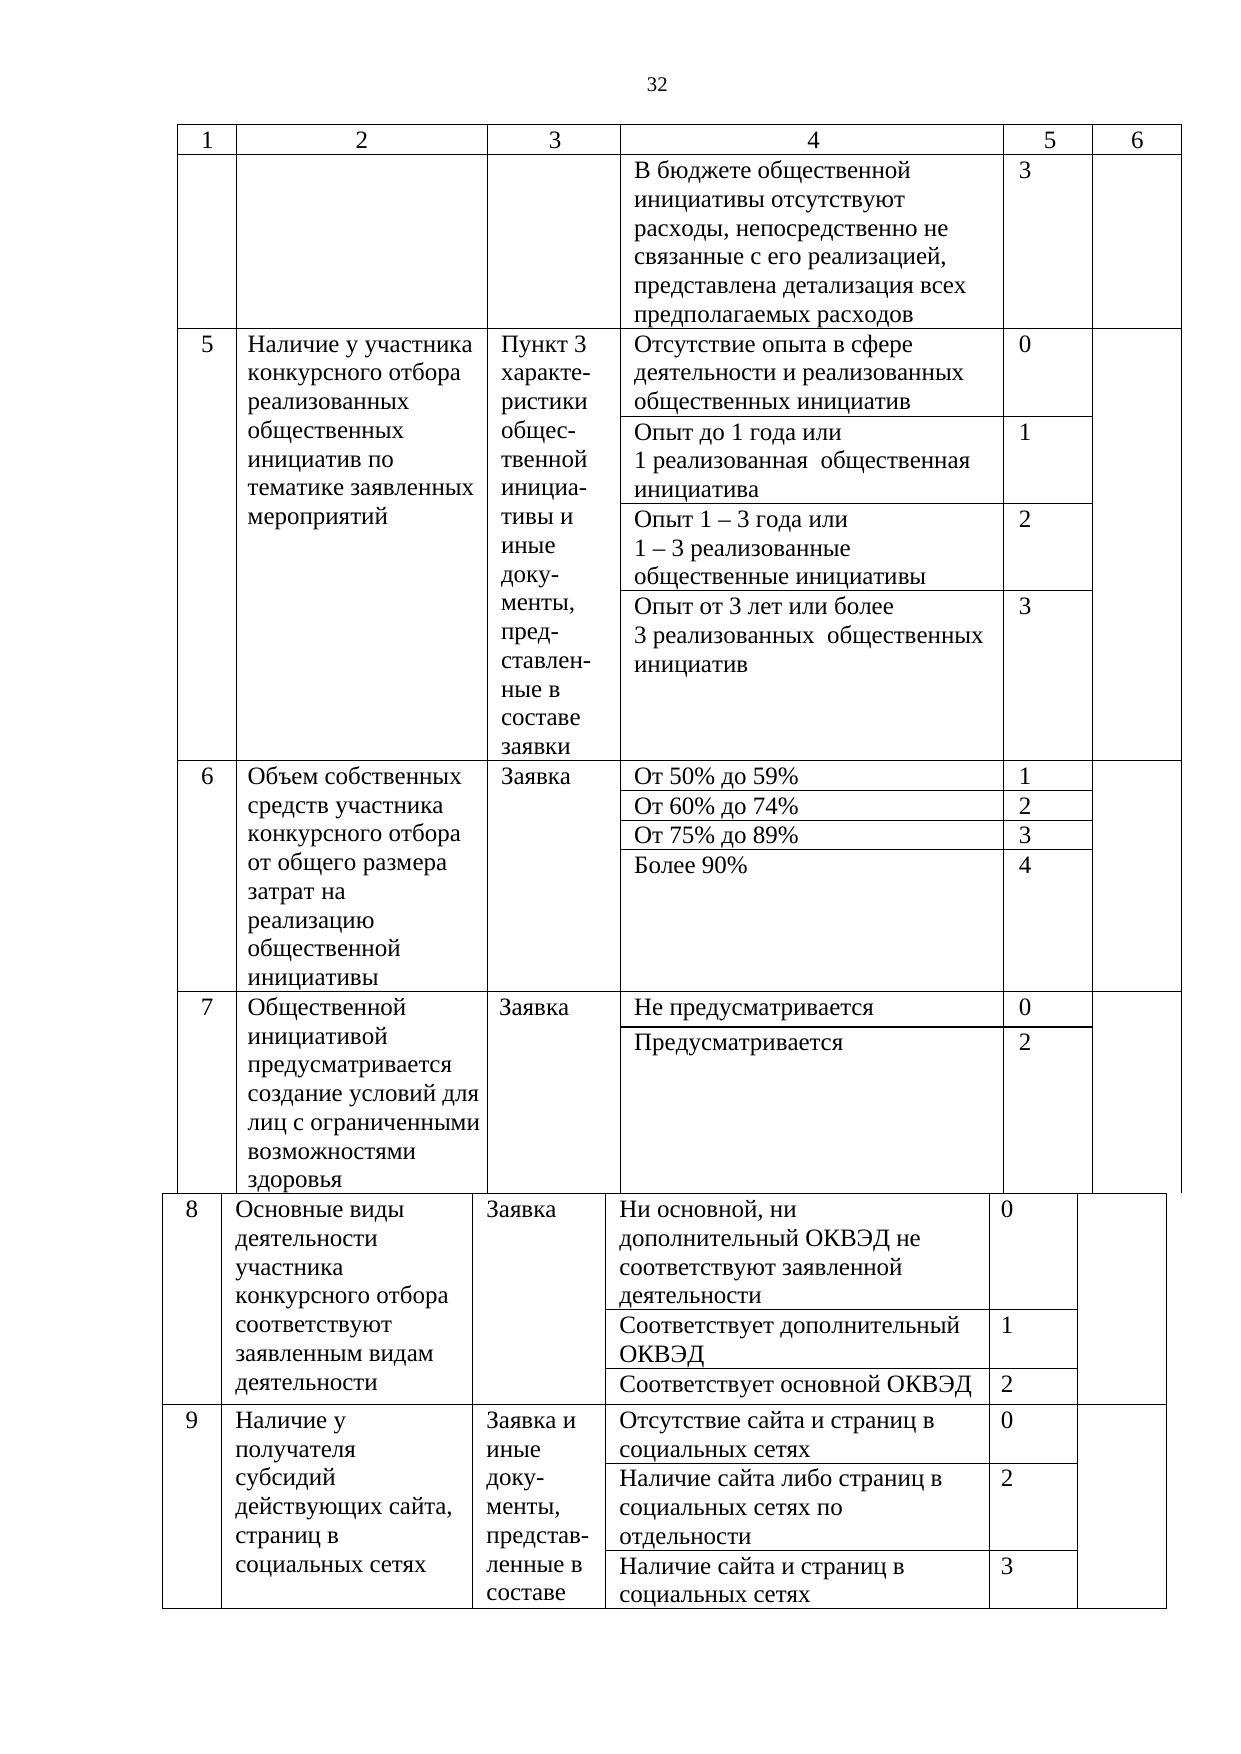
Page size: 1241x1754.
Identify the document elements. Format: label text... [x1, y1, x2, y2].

table_cell 3 [990, 1551, 1077, 1608]
table_cell Наличие у участника конкурсного отбора реализованных общественных инициатив по тематике заявленных мероприятий [237, 329, 487, 760]
table_header 1 [178, 125, 236, 154]
table_cell 3 [1004, 821, 1092, 849]
table_cell 3 [1004, 155, 1092, 328]
table_cell Опыт 1 – 3 года или 1 – 3 реализованные общественные инициативы [621, 504, 1003, 590]
table_cell 2 [1004, 1028, 1092, 1193]
table_cell 2 [990, 1369, 1077, 1404]
table_header 3 [488, 125, 620, 154]
table_cell Отсутствие сайта и страниц в социальных сетях [606, 1405, 989, 1462]
table_cell [1078, 1405, 1166, 1608]
table_header 0 [990, 1194, 1077, 1309]
table_cell Предусматривается [621, 1028, 1003, 1193]
table_cell 6 [178, 761, 236, 991]
table_cell 0 [1004, 329, 1092, 416]
table_cell Отсутствие опыта в сфере деятельности и реализованных общественных инициатив [621, 329, 1003, 416]
table_cell 5 [178, 329, 236, 760]
table_cell От 75% до 89% [621, 821, 1003, 849]
table_cell От 50% до 59% [621, 761, 1003, 790]
table_cell Заявка и иные доку- менты, представ-ленные в составе заявки [473, 1405, 605, 1608]
table_cell 1 [1004, 761, 1092, 790]
table_cell [1093, 761, 1181, 991]
table_header [1078, 1194, 1166, 1404]
table_cell [178, 155, 236, 328]
table_cell 0 [1004, 992, 1092, 1026]
table_cell Объем собственных средств участника конкурсного отбора от общего размера затрат на реализацию общественной инициативы [237, 761, 487, 991]
table_cell В бюджете общественной инициативы отсутствуют расходы, непосредственно не связанные с его реализацией, представлена детализация всех предполагаемых расходов [621, 155, 1003, 328]
table_cell Опыт до 1 года или 1 реализованная общественная инициатива [621, 417, 1003, 503]
table_header 2 [237, 125, 487, 154]
table_header 6 [1093, 125, 1181, 154]
table_header 5 [1004, 125, 1092, 154]
table_cell [237, 155, 487, 328]
table_cell Опыт от 3 лет или более 3 реализованных общественных инициатив [621, 591, 1003, 760]
table_cell 1 [1004, 417, 1092, 503]
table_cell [606, 1551, 989, 1608]
table_cell 9 [163, 1405, 221, 1608]
table_cell [1093, 329, 1181, 760]
table_cell 2 [990, 1464, 1077, 1550]
table_cell 1 [990, 1310, 1077, 1368]
table_header Заявка [473, 1194, 605, 1404]
table_cell Более 90% [621, 850, 1003, 991]
table_cell Пункт 3 характе-ристики общес-твенной инициа-тивы и иные доку-менты, пред-ставлен-ные в составе заявки [488, 329, 620, 760]
table_cell Наличие сайта либо страниц в социальных сетях по отдельности [606, 1464, 989, 1550]
table_header 4 [621, 125, 1003, 154]
table_cell 2 [1004, 791, 1092, 819]
table_header Ни основной, ни дополнительный ОКВЭД не соответствуют заявленной деятельности [606, 1194, 989, 1309]
table_cell Не предусматривается [621, 992, 1003, 1026]
table_cell [488, 155, 620, 328]
table_cell 0 [990, 1405, 1077, 1462]
table_cell Соответствует дополнительный ОКВЭД [606, 1310, 989, 1368]
table_cell [1093, 155, 1181, 328]
table_header 8 [163, 1194, 221, 1404]
table_cell Заявка [488, 761, 620, 991]
table_cell 4 [1004, 850, 1092, 991]
table_cell Наличие у получателя субсидий действующих сайта, страниц в социальных сетях [222, 1405, 472, 1608]
table_cell Заявка [488, 992, 620, 1193]
table_cell 7 [178, 992, 236, 1193]
table_cell 3 [1004, 591, 1092, 760]
table_cell Соответствует основной ОКВЭД [606, 1369, 989, 1404]
table_cell [1093, 992, 1181, 1193]
table_header Основные виды деятельности участника конкурсного отбора соответствуют заявленным видам деятельности [222, 1194, 472, 1404]
table_cell 2 [1004, 504, 1092, 590]
table_cell От 60% до 74% [621, 791, 1003, 819]
table_cell Общественной инициативой предусматривается создание условий для лиц с ограниченными возможностями здоровья [237, 992, 487, 1193]
